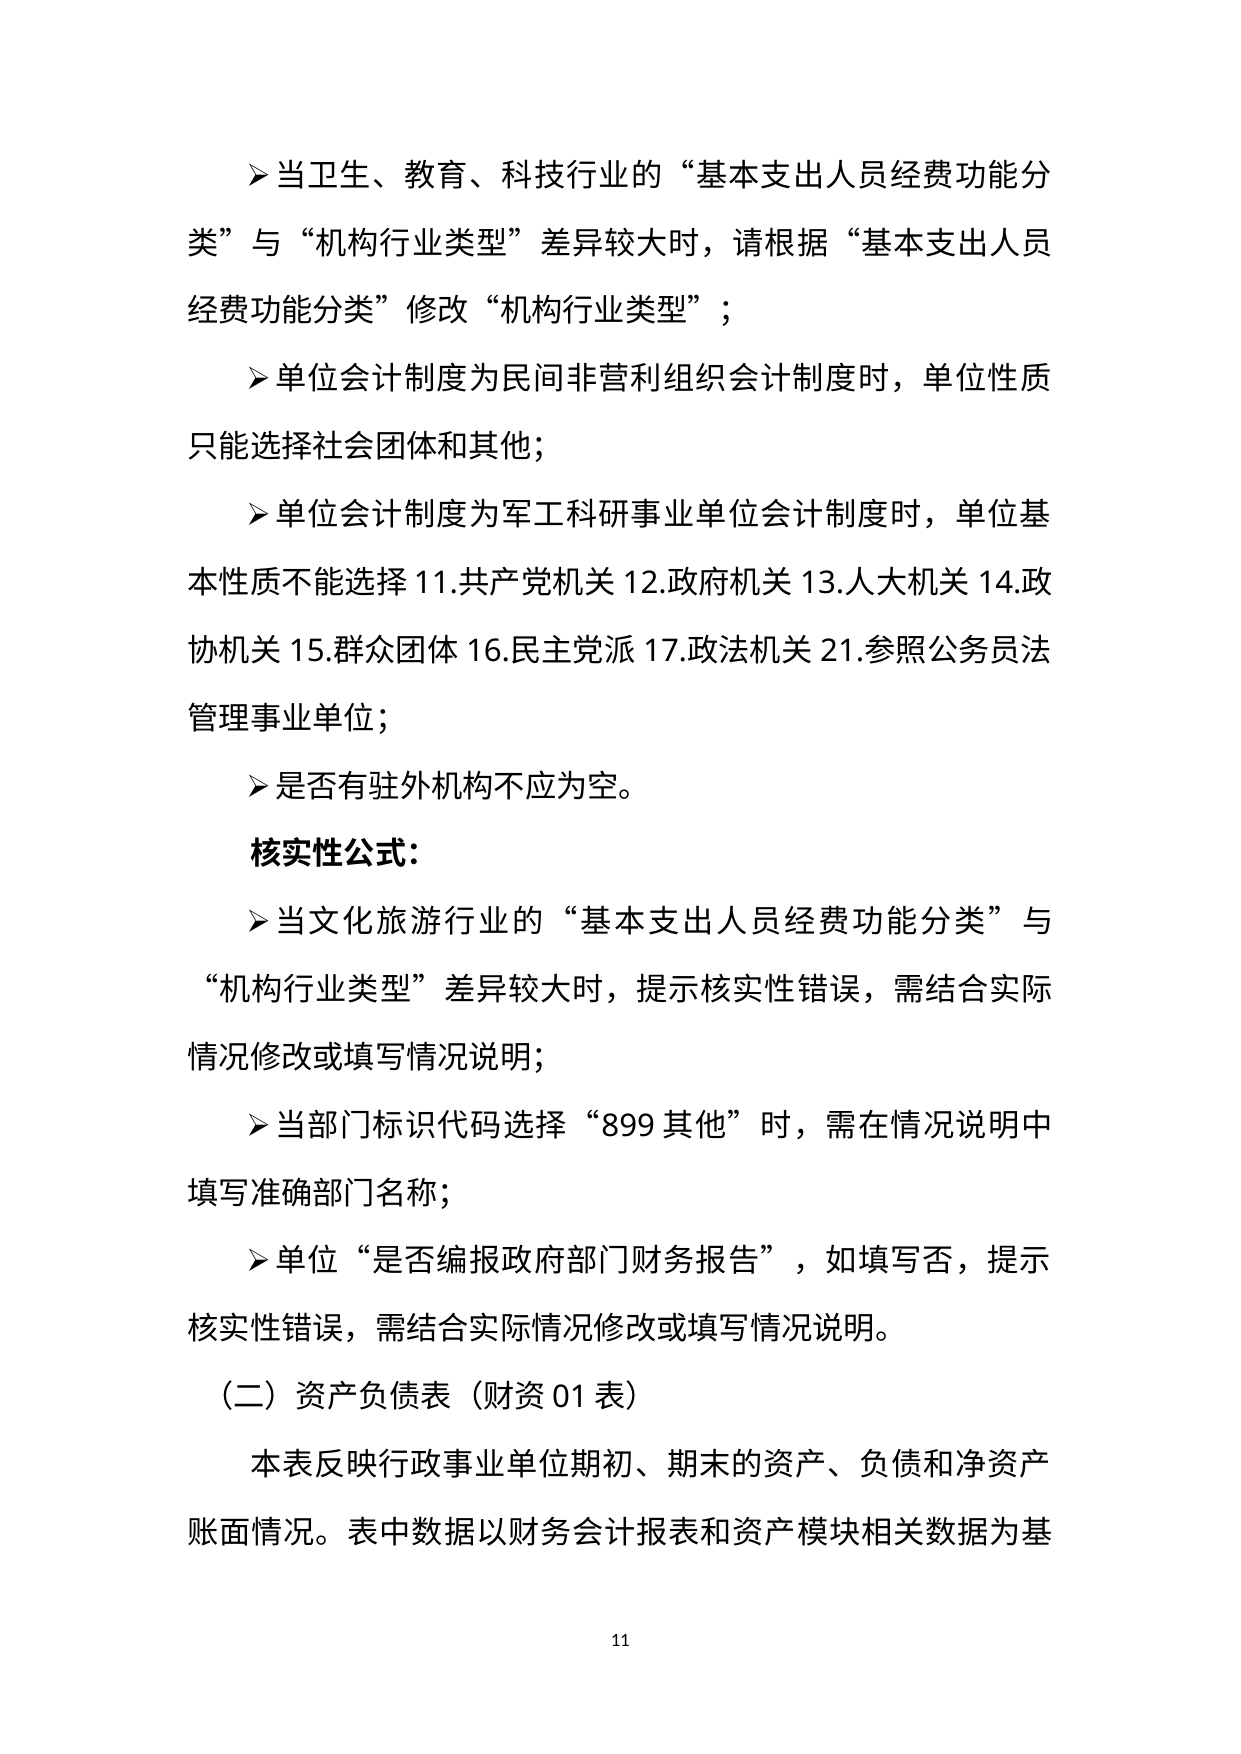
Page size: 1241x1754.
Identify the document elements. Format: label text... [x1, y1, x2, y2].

list 当文化旅游行业的“基本支出人员经费功能分类”与“机构行业类型”差异较大时，提示核实性错误，需结合实际情况修改或填写情况说明； [187, 896, 1053, 1077]
list 当卫生、教育、科技行业的“基本支出人员经费功能分类”与“机构行业类型”差异较大时，请根据“基本支出人员经费功能分类”修改“机构行业类型”； [187, 150, 1053, 331]
list 是否有驻外机构不应为空。 [187, 761, 1053, 806]
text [187, 1439, 1053, 1552]
list 单位会计制度为民间非营利组织会计制度时，单位性质只能选择社会团体和其他； [187, 353, 1053, 466]
text 核实性公式： [187, 828, 1053, 874]
list 当部门标识代码选择“899其他”时，需在情况说明中填写准确部门名称； [187, 1100, 1053, 1213]
list 单位会计制度为军工科研事业单位会计制度时，单位基本性质不能选择11.共产党机关 12.政府机关 13.人大机关 14.政协机关 15.群众团体 16.民主党派 17.政法机关 21.参照公务员法管理事业单位； [187, 489, 1053, 738]
subtitle （二）资产负债表（财资01表） [187, 1371, 1053, 1417]
list 单位“是否编报政府部门财务报告”，如填写否，提示核实性错误，需结合实际情况修改或填写情况说明。 [187, 1236, 1053, 1349]
